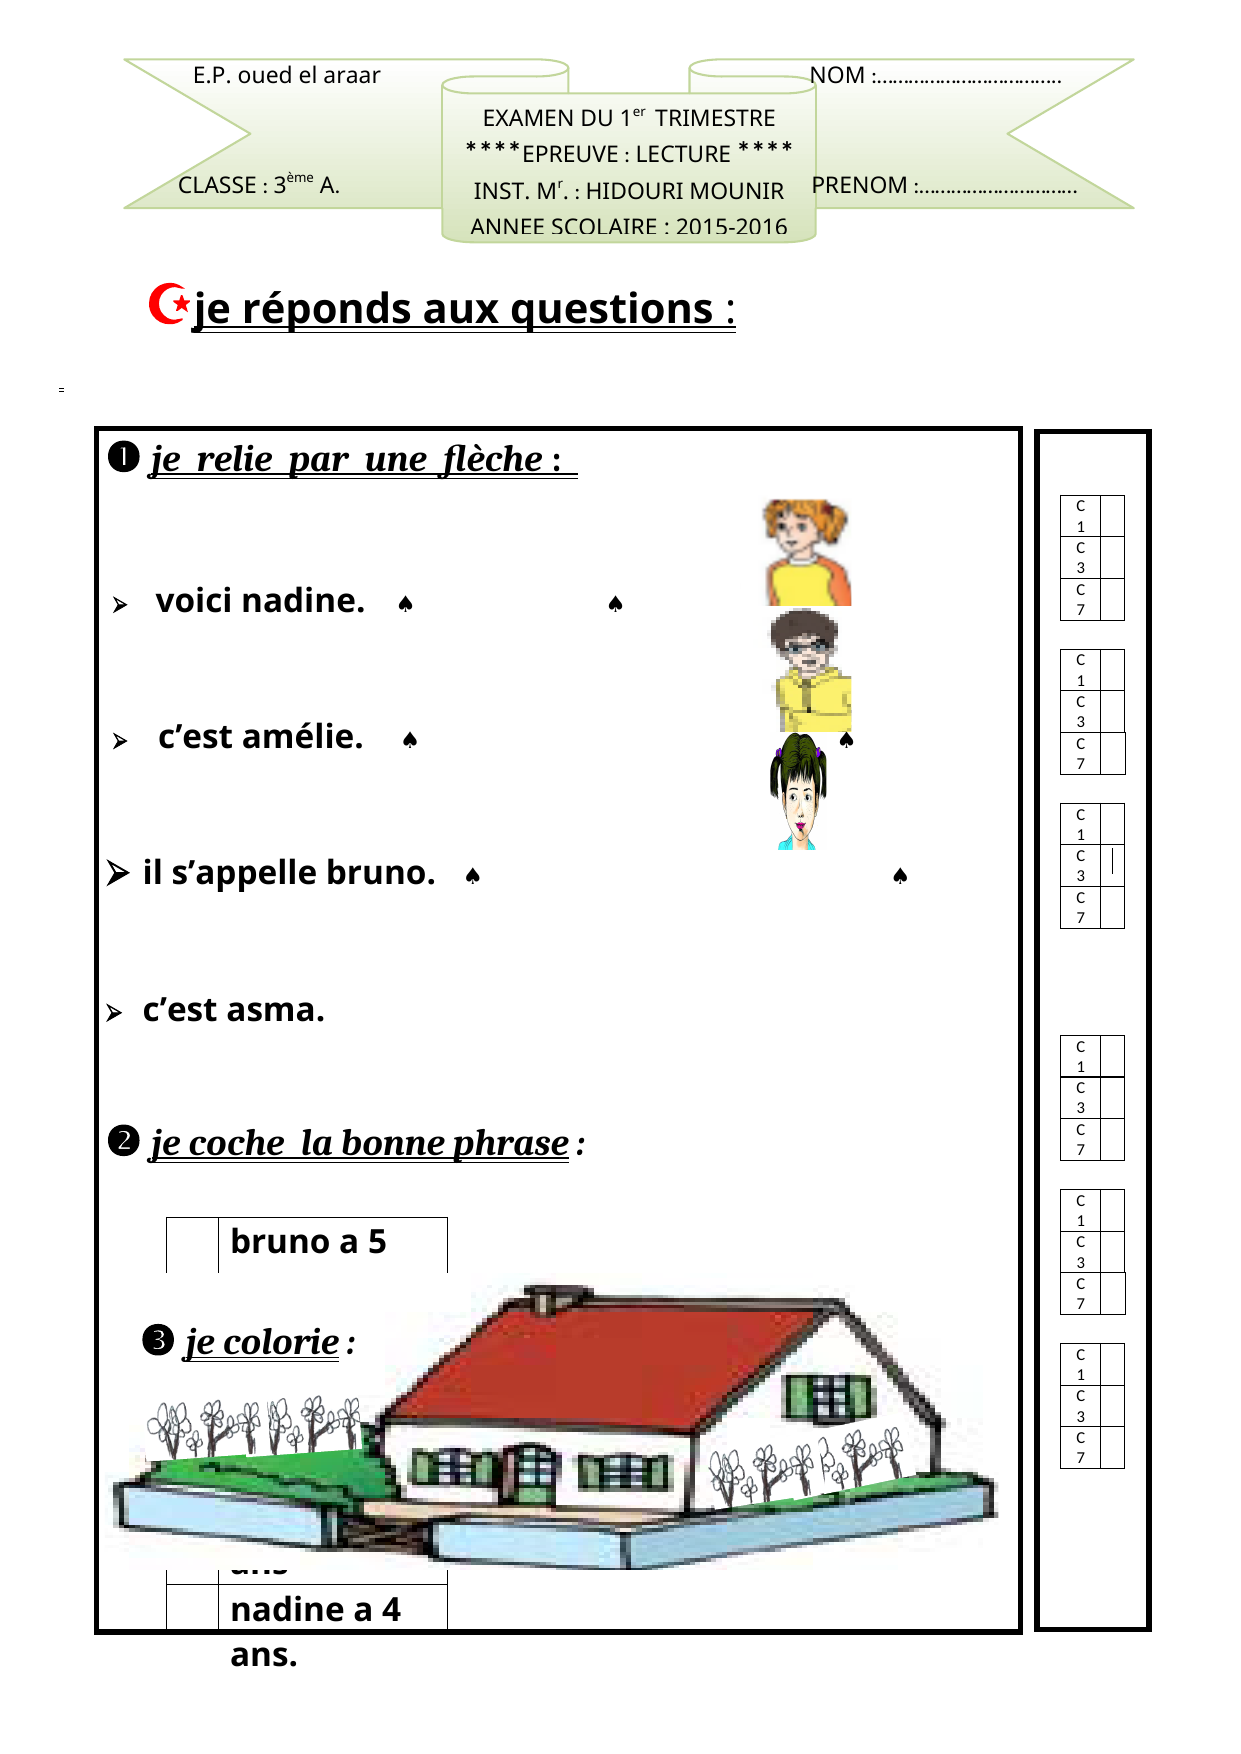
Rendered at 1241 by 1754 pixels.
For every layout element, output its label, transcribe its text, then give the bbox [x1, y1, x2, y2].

text CLASSE : 3ème A. PRENOM :………………………… [59, 169, 1196, 200]
text E.P. oued el araar NOM :…………………………….. [59, 59, 1196, 90]
picture [141, 1384, 363, 1462]
picture [706, 1412, 917, 1510]
list je réponds aux questions : [145, 279, 1196, 335]
